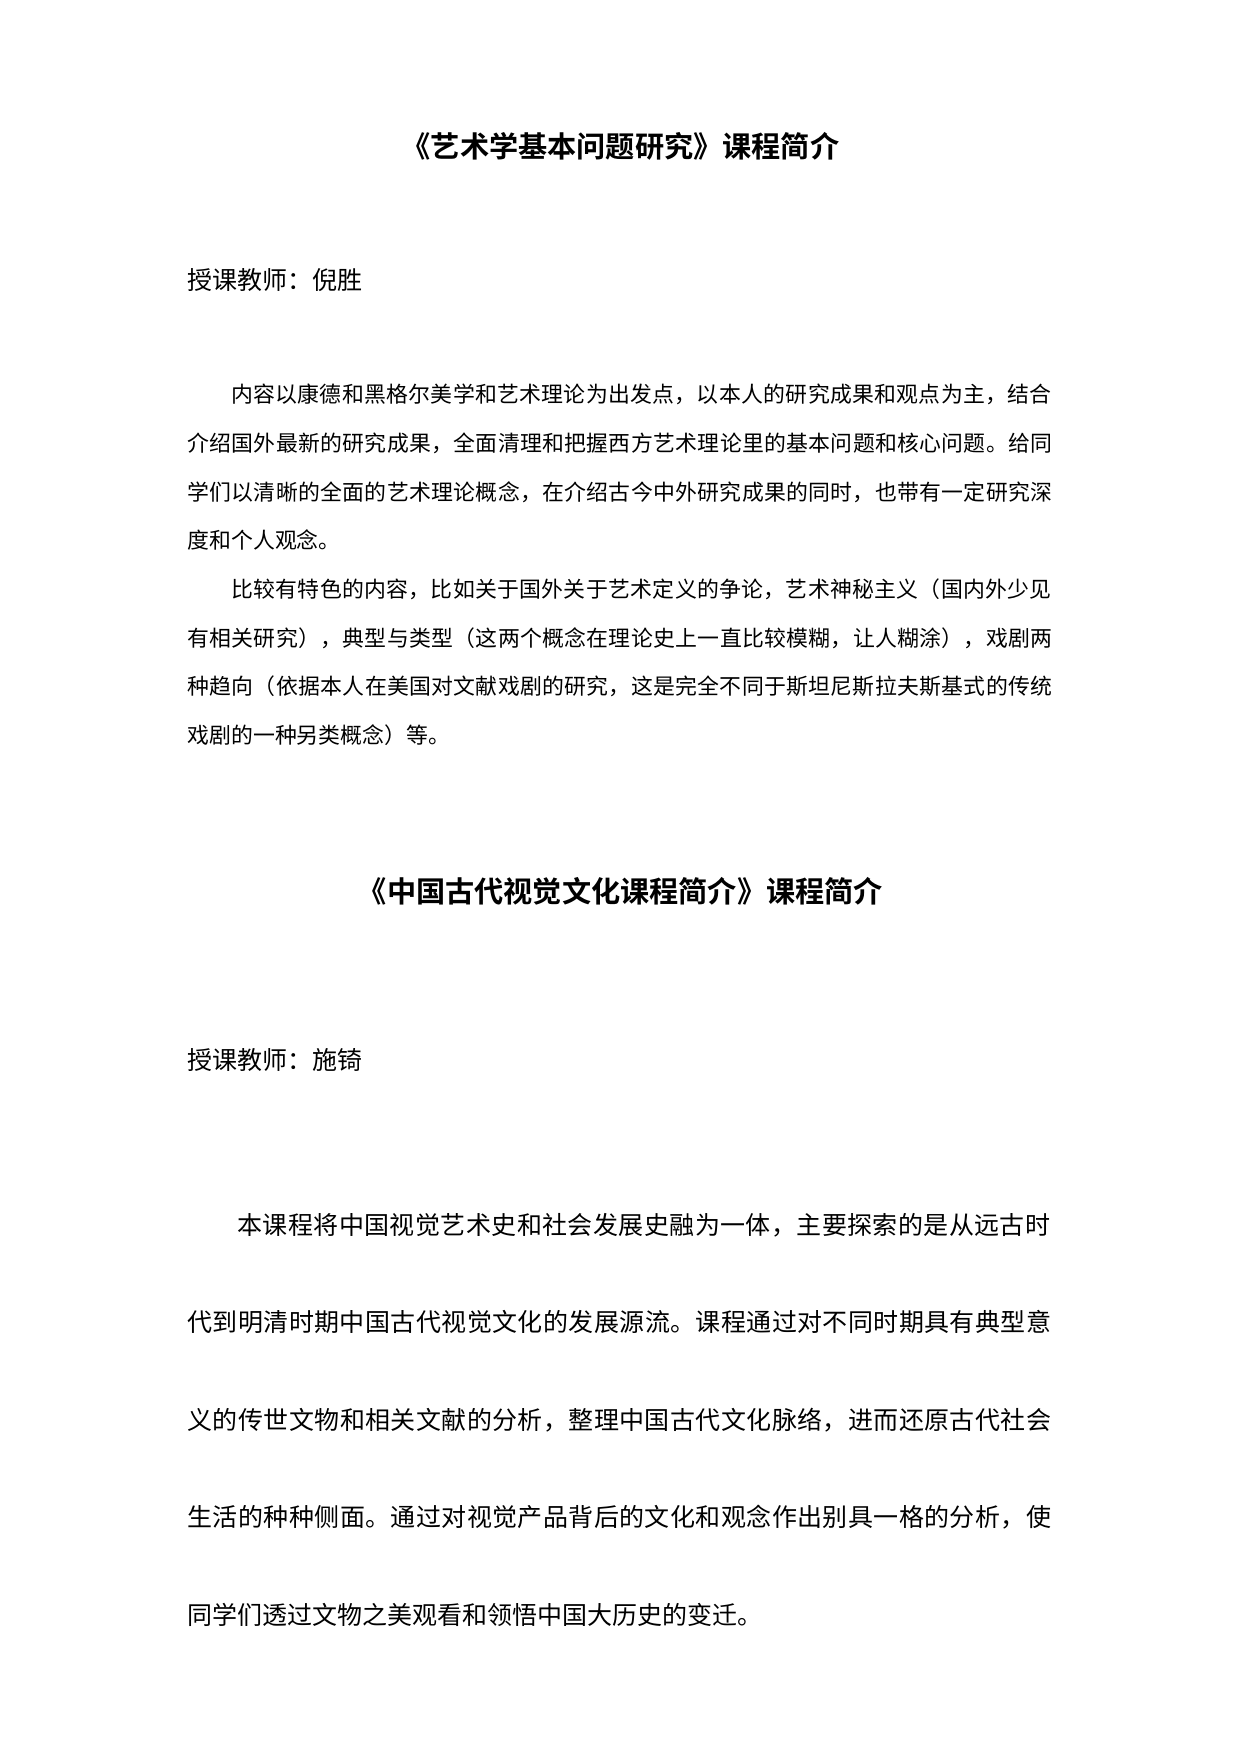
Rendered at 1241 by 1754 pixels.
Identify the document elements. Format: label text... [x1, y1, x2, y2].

text 本课程将中国视觉艺术史和社会发展史融为一体，主要探索的是从远古时代到明清时期中国古代视觉文化的发展源流。课程通过对不同时期具有典型意义的传世文物和相关文献的分析，整理中国古代文化脉络，进而还原古代社会生活的种种侧面。通过对视觉产品背后的文化和观念作出别具一格的分析，使同学们透过文物之美观看和领悟中国大历史的变迁。 [187, 1191, 1053, 1646]
text 比较有特色的内容，比如关于国外关于艺术定义的争论，艺术神秘主义（国内外少见有相关研究），典型与类型（这两个概念在理论史上一直比较模糊，让人糊涂），戏剧两种趋向（依据本人在美国对文献戏剧的研究，这是完全不同于斯坦尼斯拉夫斯基式的传统戏剧的一种另类概念）等。 [187, 571, 1053, 750]
text 《艺术学基本问题研究》课程简介 [187, 112, 1053, 177]
text 授课教师：倪胜 [187, 246, 1053, 311]
text 《中国古代视觉文化课程简介》课程简介 [187, 858, 1053, 923]
text 内容以康德和黑格尔美学和艺术理论为出发点，以本人的研究成果和观点为主，结合介绍国外最新的研究成果，全面清理和把握西方艺术理论里的基本问题和核心问题。给同学们以清晰的全面的艺术理论概念，在介绍古今中外研究成果的同时，也带有一定研究深度和个人观念。 [187, 377, 1053, 556]
text 授课教师：施锜 [187, 1026, 1053, 1091]
